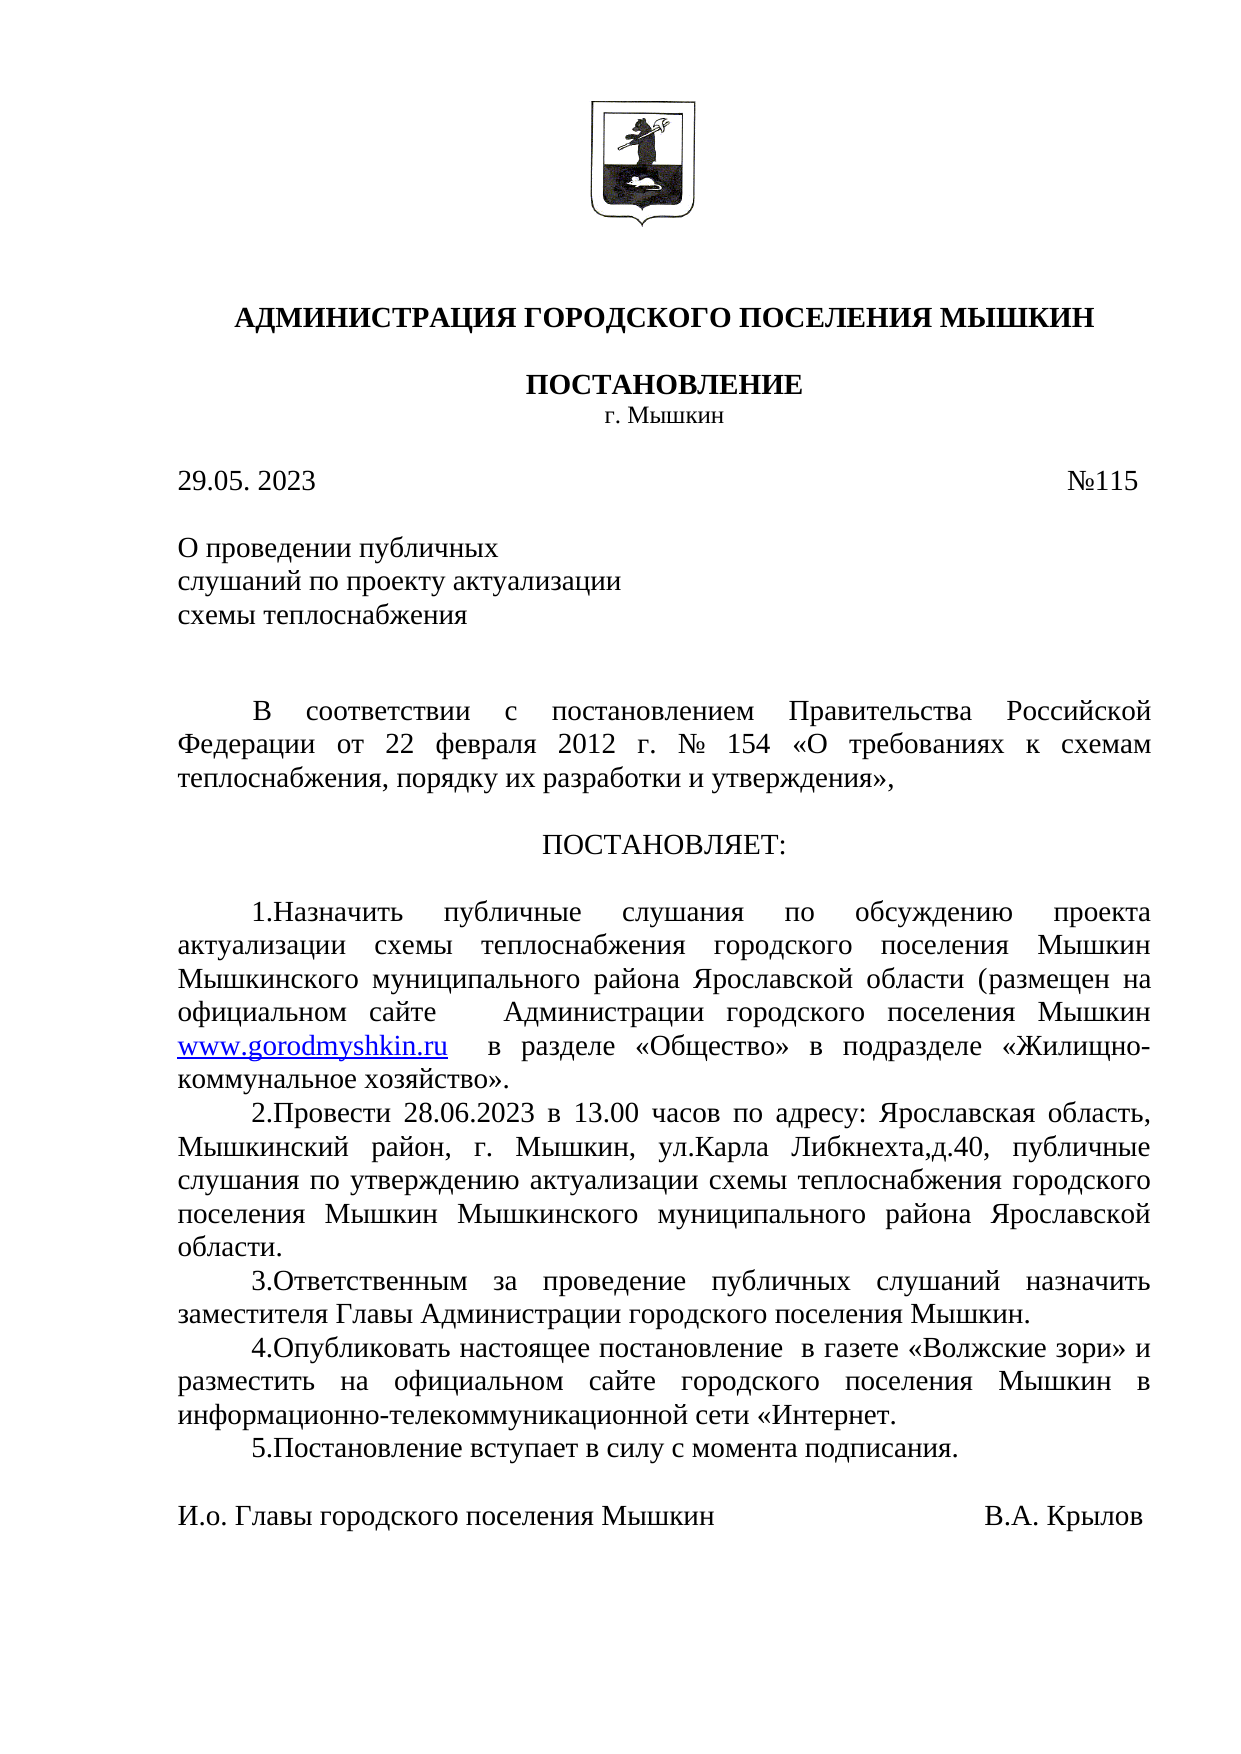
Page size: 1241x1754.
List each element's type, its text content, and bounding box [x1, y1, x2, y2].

text 4.Опубликовать настоящее постановление в газете «Волжские зори» и разместить на официальном сайте городского поселения Мышкин в информационно-телекоммуникационной сети «Интернет. [177, 1330, 1152, 1431]
text 29.05. 2023 №115 [177, 463, 1152, 496]
text В соответствии с постановлением Правительства Российской Федерации от 22 февраля 2012 г. № 154 «О требованиях к схемам теплоснабжения, порядку их разработки и утверждения», [177, 693, 1152, 793]
text АДМИНИСТРАЦИЯ ГОРОДСКОГО ПОСЕЛЕНИЯ МЫШКИН [177, 300, 1152, 333]
text схемы теплоснабжения [177, 597, 1152, 630]
text 1.Назначить публичные слушания по обсуждению проекта актуализации схемы теплоснабжения городского поселения Мышкин Мышкинского муниципального района Ярославской области (размещен на официальном сайте Администрации городского поселения Мышкин www.gorodmyshkin.ru в разделе «Общество» в подразделе «Жилищно-коммунальное хозяйство». [177, 894, 1152, 1095]
text 2.Провести 28.06.2023 в 13.00 часов по адресу: Ярославская область, Мышкинский район, г. Мышкин, ул.Карла Либкнехта,д.40, публичные слушания по утверждению актуализации схемы теплоснабжения городского поселения Мышкин Мышкинского муниципального района Ярославской области. [177, 1095, 1152, 1263]
text И.о. Главы городского поселения Мышкин В.А. Крылов [177, 1498, 1152, 1531]
text ПОСТАНОВЛЯЕТ: [177, 827, 1152, 860]
text ПОСТАНОВЛЕНИЕ [177, 367, 1152, 400]
picture [579, 59, 706, 228]
text 5.Постановление вступает в силу с момента подписания. [177, 1431, 1152, 1464]
text г. Мышкин [177, 400, 1152, 429]
text слушаний по проекту актуализации [177, 563, 1152, 597]
text О проведении публичных [177, 530, 1152, 563]
text 3.Ответственным за проведение публичных слушаний назначить заместителя Главы Администрации городского поселения Мышкин. [177, 1263, 1152, 1330]
